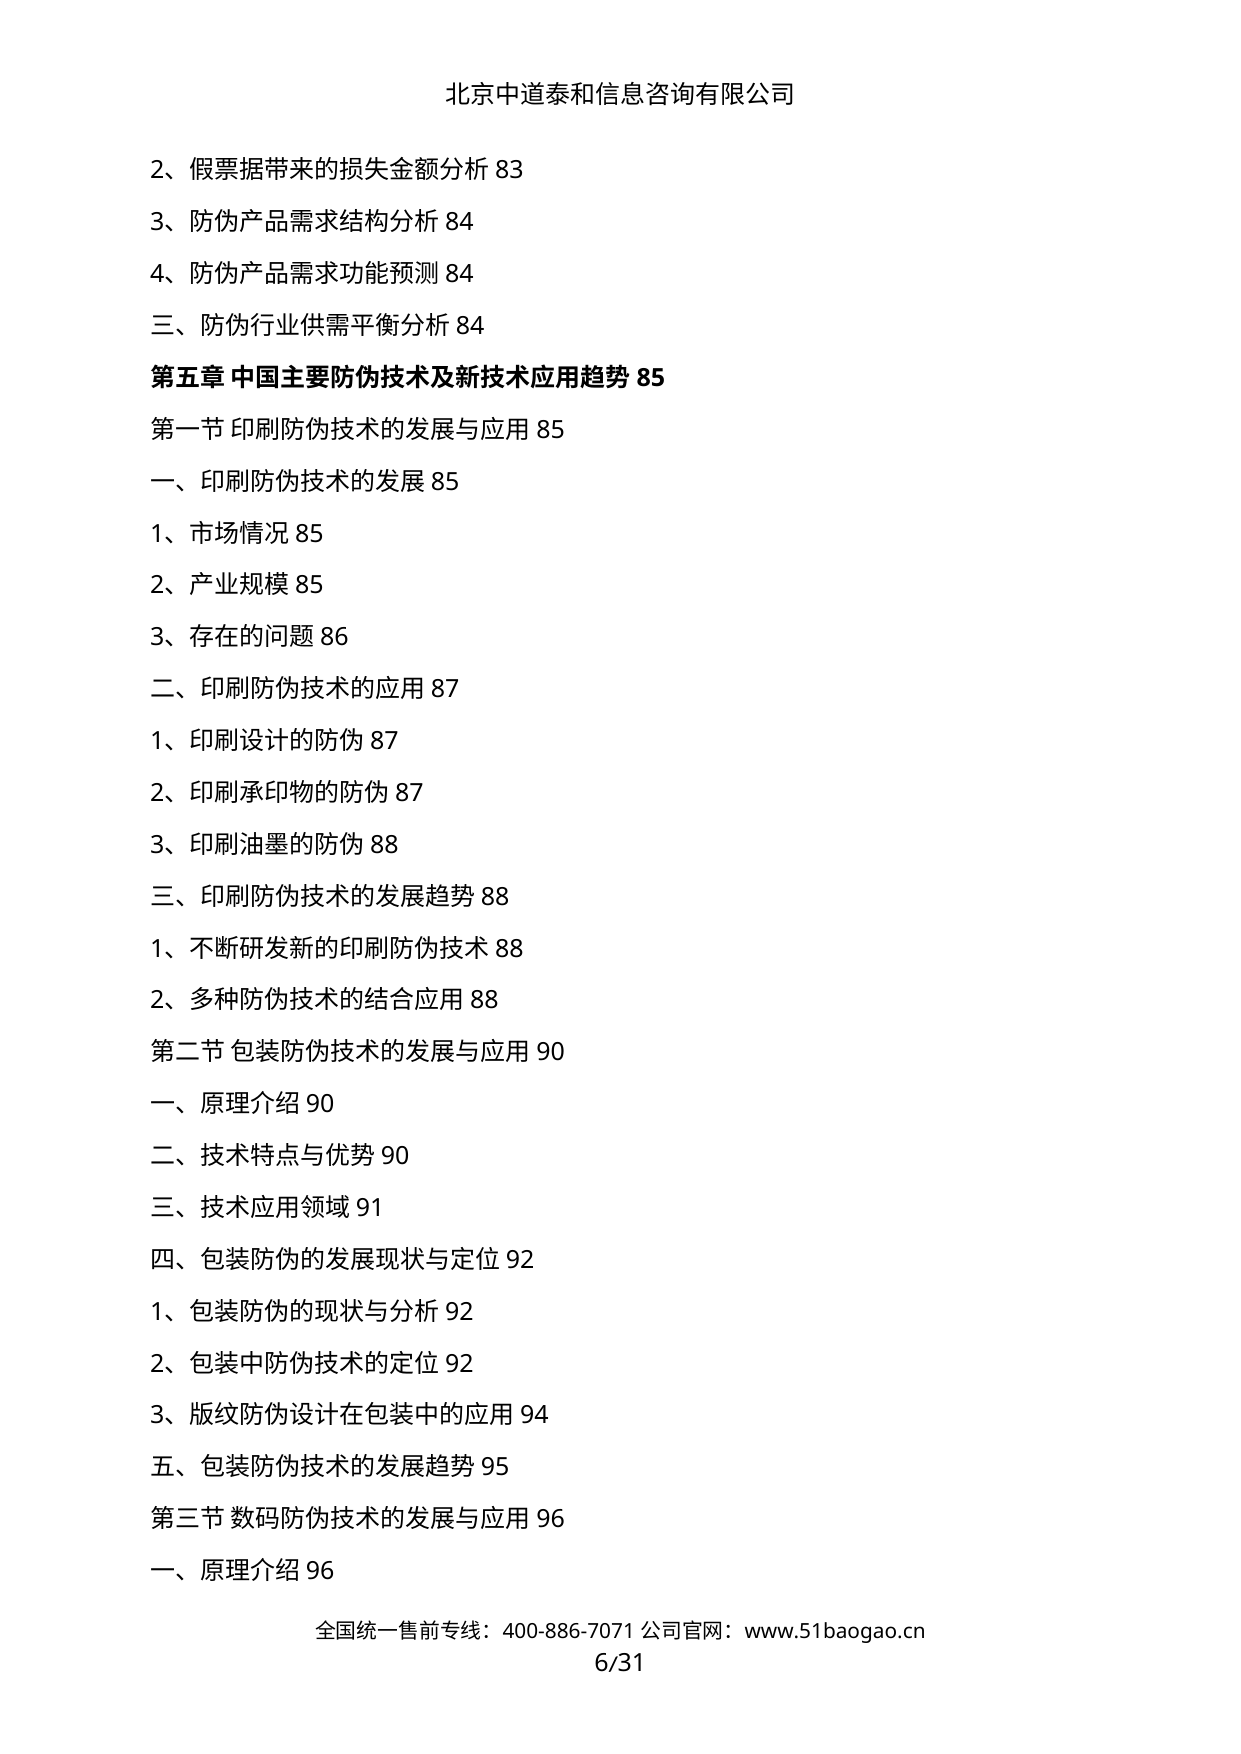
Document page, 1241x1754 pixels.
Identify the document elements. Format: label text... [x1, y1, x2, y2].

text 3、印刷油墨的防伪 88 [150, 824, 1090, 861]
text 第一节 印刷防伪技术的发展与应用 85 [150, 409, 1090, 446]
text 3、存在的问题 86 [150, 617, 1090, 653]
text 2、产业规模 85 [150, 565, 1090, 601]
text 2、假票据带来的损失金额分析 83 [150, 150, 1090, 186]
text 2、包装中防伪技术的定位 92 [150, 1343, 1090, 1379]
text 二、印刷防伪技术的应用 87 [150, 669, 1090, 705]
text 1、不断研发新的印刷防伪技术 88 [150, 928, 1090, 964]
text 1、印刷设计的防伪 87 [150, 721, 1090, 757]
text 1、包装防伪的现状与分析 92 [150, 1291, 1090, 1327]
text 4、防伪产品需求功能预测 84 [150, 254, 1090, 290]
text 一、原理介绍 96 [150, 1551, 1090, 1587]
text 第二节 包装防伪技术的发展与应用 90 [150, 1032, 1090, 1068]
text 2、多种防伪技术的结合应用 88 [150, 980, 1090, 1016]
text 一、原理介绍 90 [150, 1084, 1090, 1120]
text 3、版纹防伪设计在包装中的应用 94 [150, 1395, 1090, 1431]
text 2、印刷承印物的防伪 87 [150, 772, 1090, 809]
text 第三节 数码防伪技术的发展与应用 96 [150, 1499, 1090, 1535]
text 一、印刷防伪技术的发展 85 [150, 461, 1090, 497]
text 第五章 中国主要防伪技术及新技术应用趋势 85 [150, 357, 1090, 394]
text 3、防伪产品需求结构分析 84 [150, 202, 1090, 238]
text 二、技术特点与优势 90 [150, 1136, 1090, 1172]
text 三、防伪行业供需平衡分析 84 [150, 306, 1090, 342]
text 三、技术应用领域 91 [150, 1187, 1090, 1224]
text 五、包装防伪技术的发展趋势 95 [150, 1447, 1090, 1483]
text 四、包装防伪的发展现状与定位 92 [150, 1239, 1090, 1276]
text 三、印刷防伪技术的发展趋势 88 [150, 876, 1090, 912]
text 1、市场情况 85 [150, 513, 1090, 549]
